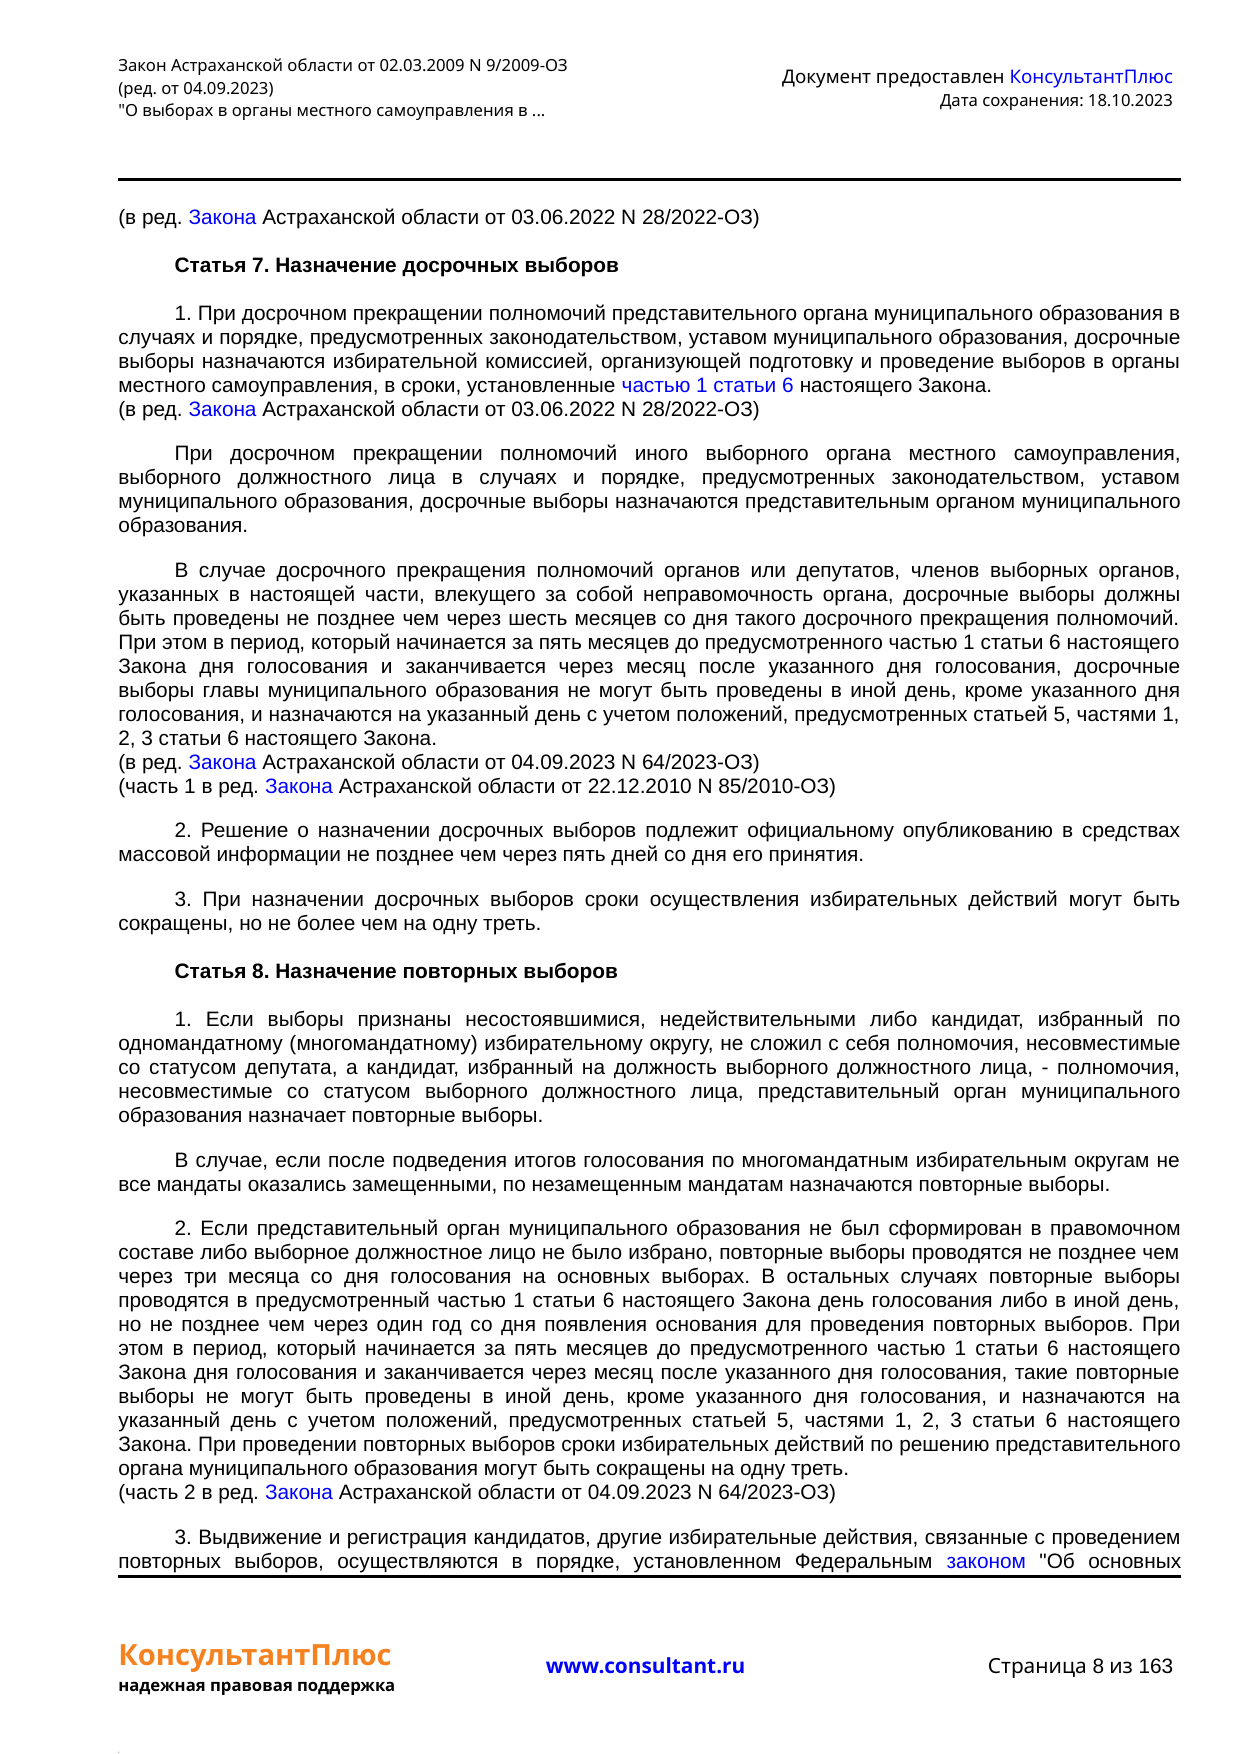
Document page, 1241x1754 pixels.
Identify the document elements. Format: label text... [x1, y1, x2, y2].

text (в ред. Закона Астраханской области от 03.06.2022 N 28/2022-ОЗ) [118, 396, 1181, 420]
text 2. Решение о назначении досрочных выборов подлежит официальному опубликованию в средствах массовой информации не позднее чем через пять дней со дня его принятия. [118, 818, 1181, 866]
title Статья 8. Назначение повторных выборов [118, 959, 1181, 983]
text 3. При назначении досрочных выборов сроки осуществления избирательных действий могут быть сокращены, но не более чем на одну треть. [118, 887, 1181, 935]
text 2. Если представительный орган муниципального образования не был сформирован в правомочном составе либо выборное должностное лицо не было избрано, повторные выборы проводятся не позднее чем через три месяца со дня голосования на основных выборах. В остальных случаях повторные выборы проводятся в предусмотренный частью 1 статьи 6 настоящего Закона день голосования либо в иной день, но не позднее чем через один год со дня появления основания для проведения повторных выборов. При этом в период, который начинается за пять месяцев до предусмотренного частью 1 статьи 6 настоящего Закона дня голосования и заканчивается через месяц после указанного дня голосования, такие повторные выборы не могут быть проведены в иной день, кроме указанного дня голосования, и назначаются на указанный день с учетом положений, предусмотренных статьей 5, частями 1, 2, 3 статьи 6 настоящего Закона. При проведении повторных выборов сроки избирательных действий по решению представительного органа муниципального образования могут быть сокращены на одну треть. [118, 1216, 1181, 1480]
text 1. При досрочном прекращении полномочий представительного органа муниципального образования в случаях и порядке, предусмотренных законодательством, уставом муниципального образования, досрочные выборы назначаются избирательной комиссией, организующей подготовку и проведение выборов в органы местного самоуправления, в сроки, установленные частью 1 статьи 6 настоящего Закона. [118, 301, 1181, 396]
text (в ред. Закона Астраханской области от 04.09.2023 N 64/2023-ОЗ) [118, 749, 1181, 773]
text В случае досрочного прекращения полномочий органов или депутатов, членов выборных органов, указанных в настоящей части, влекущего за собой неправомочность органа, досрочные выборы должны быть проведены не позднее чем через шесть месяцев со дня такого досрочного прекращения полномочий. При этом в период, который начинается за пять месяцев до предусмотренного частью 1 статьи 6 настоящего Закона дня голосования и заканчивается через месяц после указанного дня голосования, досрочные выборы главы муниципального образования не могут быть проведены в иной день, кроме указанного дня голосования, и назначаются на указанный день с учетом положений, предусмотренных статьей 5, частями 1, 2, 3 статьи 6 настоящего Закона. [118, 558, 1181, 749]
text 1. Если выборы признаны несостоявшимися, недействительными либо кандидат, избранный по одномандатному (многомандатному) избирательному округу, не сложил с себя полномочия, несовместимые со статусом депутата, а кандидат, избранный на должность выборного должностного лица, - полномочия, несовместимые со статусом выборного должностного лица, представительный орган муниципального образования назначает повторные выборы. [118, 1007, 1181, 1127]
text (часть 1 в ред. Закона Астраханской области от 22.12.2010 N 85/2010-ОЗ) [118, 773, 1181, 797]
text При досрочном прекращении полномочий иного выборного органа местного самоуправления, выборного должностного лица в случаях и порядке, предусмотренных законодательством, уставом муниципального образования, досрочные выборы назначаются представительным органом муниципального образования. [118, 441, 1181, 537]
title Статья 7. Назначение досрочных выборов [118, 253, 1181, 277]
text (часть 2 в ред. Закона Астраханской области от 04.09.2023 N 64/2023-ОЗ) [118, 1480, 1181, 1504]
text В случае, если после подведения итогов голосования по многомандатным избирательным округам не все мандаты оказались замещенными, по незамещенным мандатам назначаются повторные выборы. [118, 1147, 1181, 1195]
text (в ред. Закона Астраханской области от 03.06.2022 N 28/2022-ОЗ) [118, 205, 1181, 229]
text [118, 1524, 1181, 1572]
